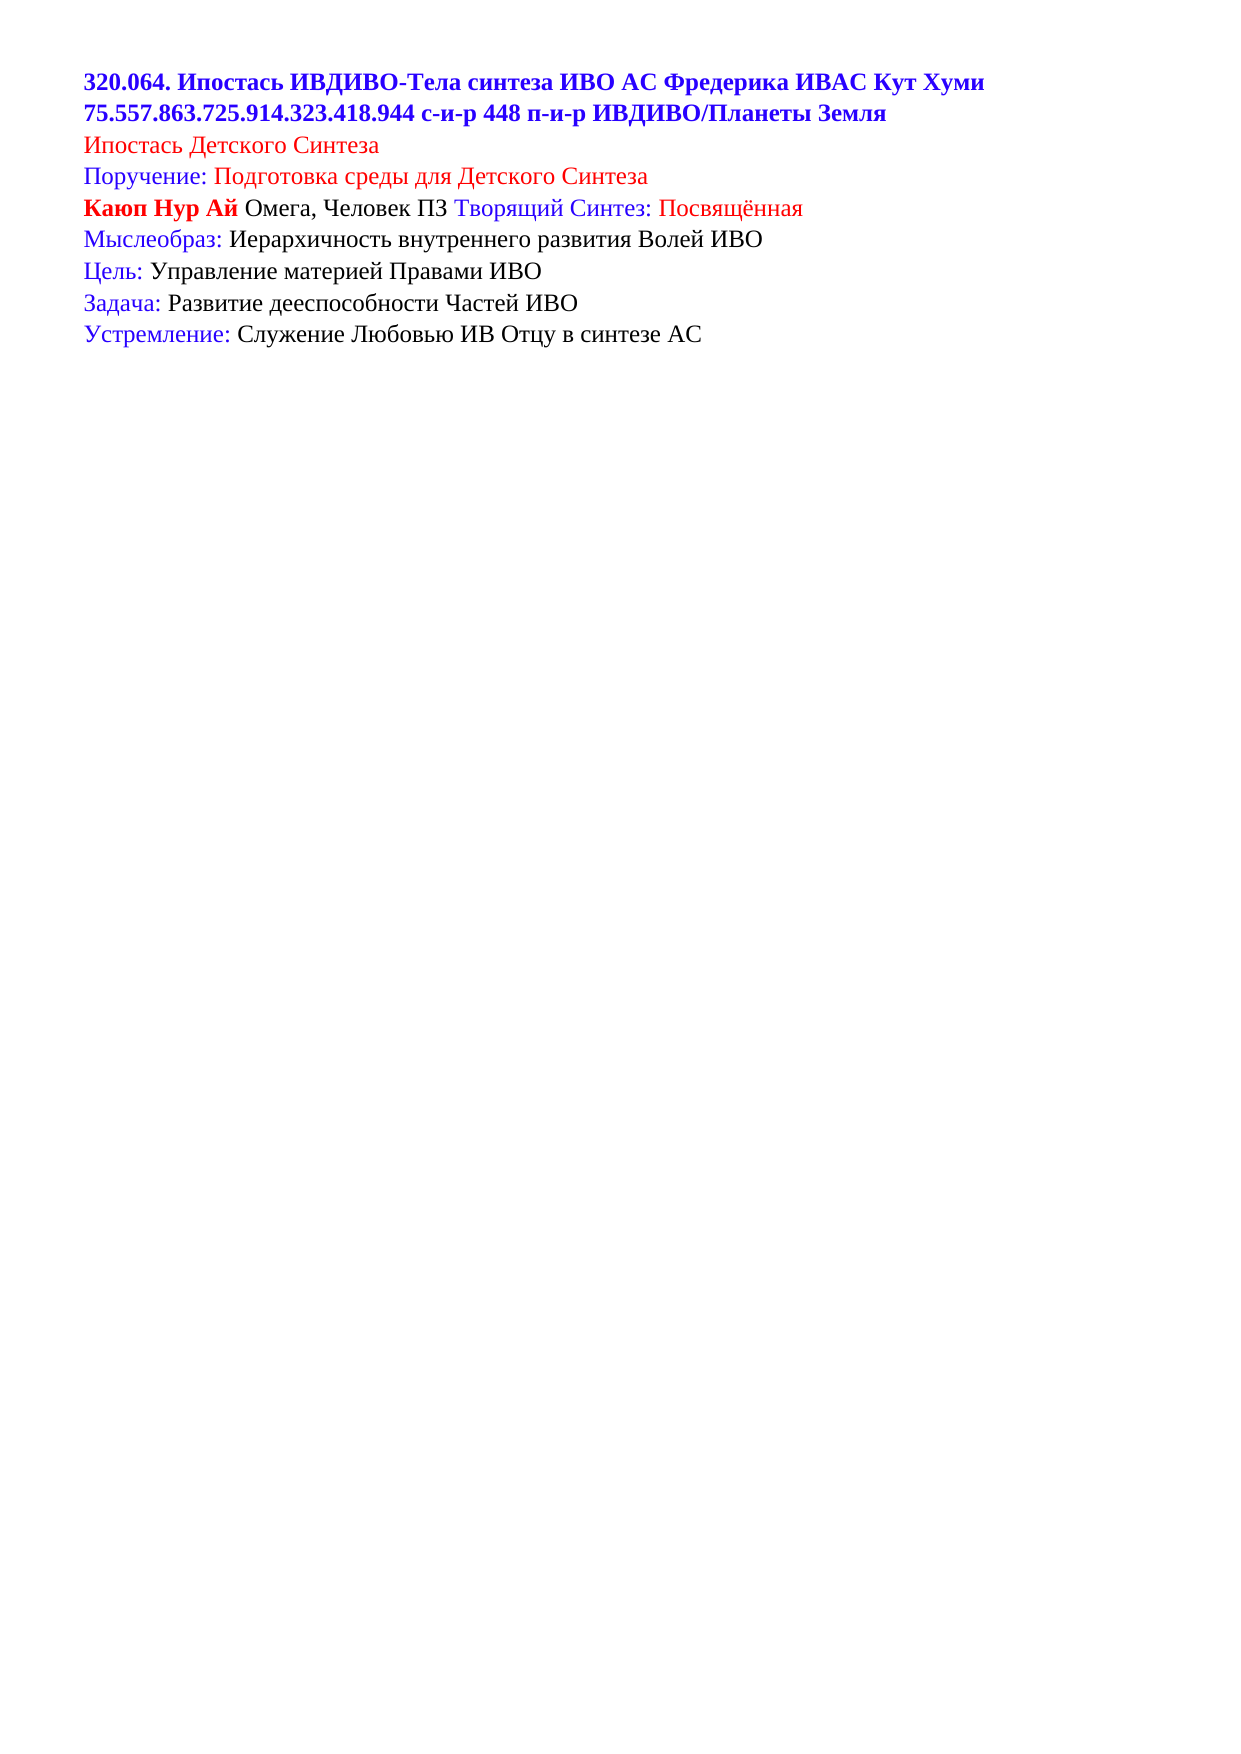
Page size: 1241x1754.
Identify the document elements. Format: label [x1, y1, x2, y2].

text [83, 67, 1157, 379]
